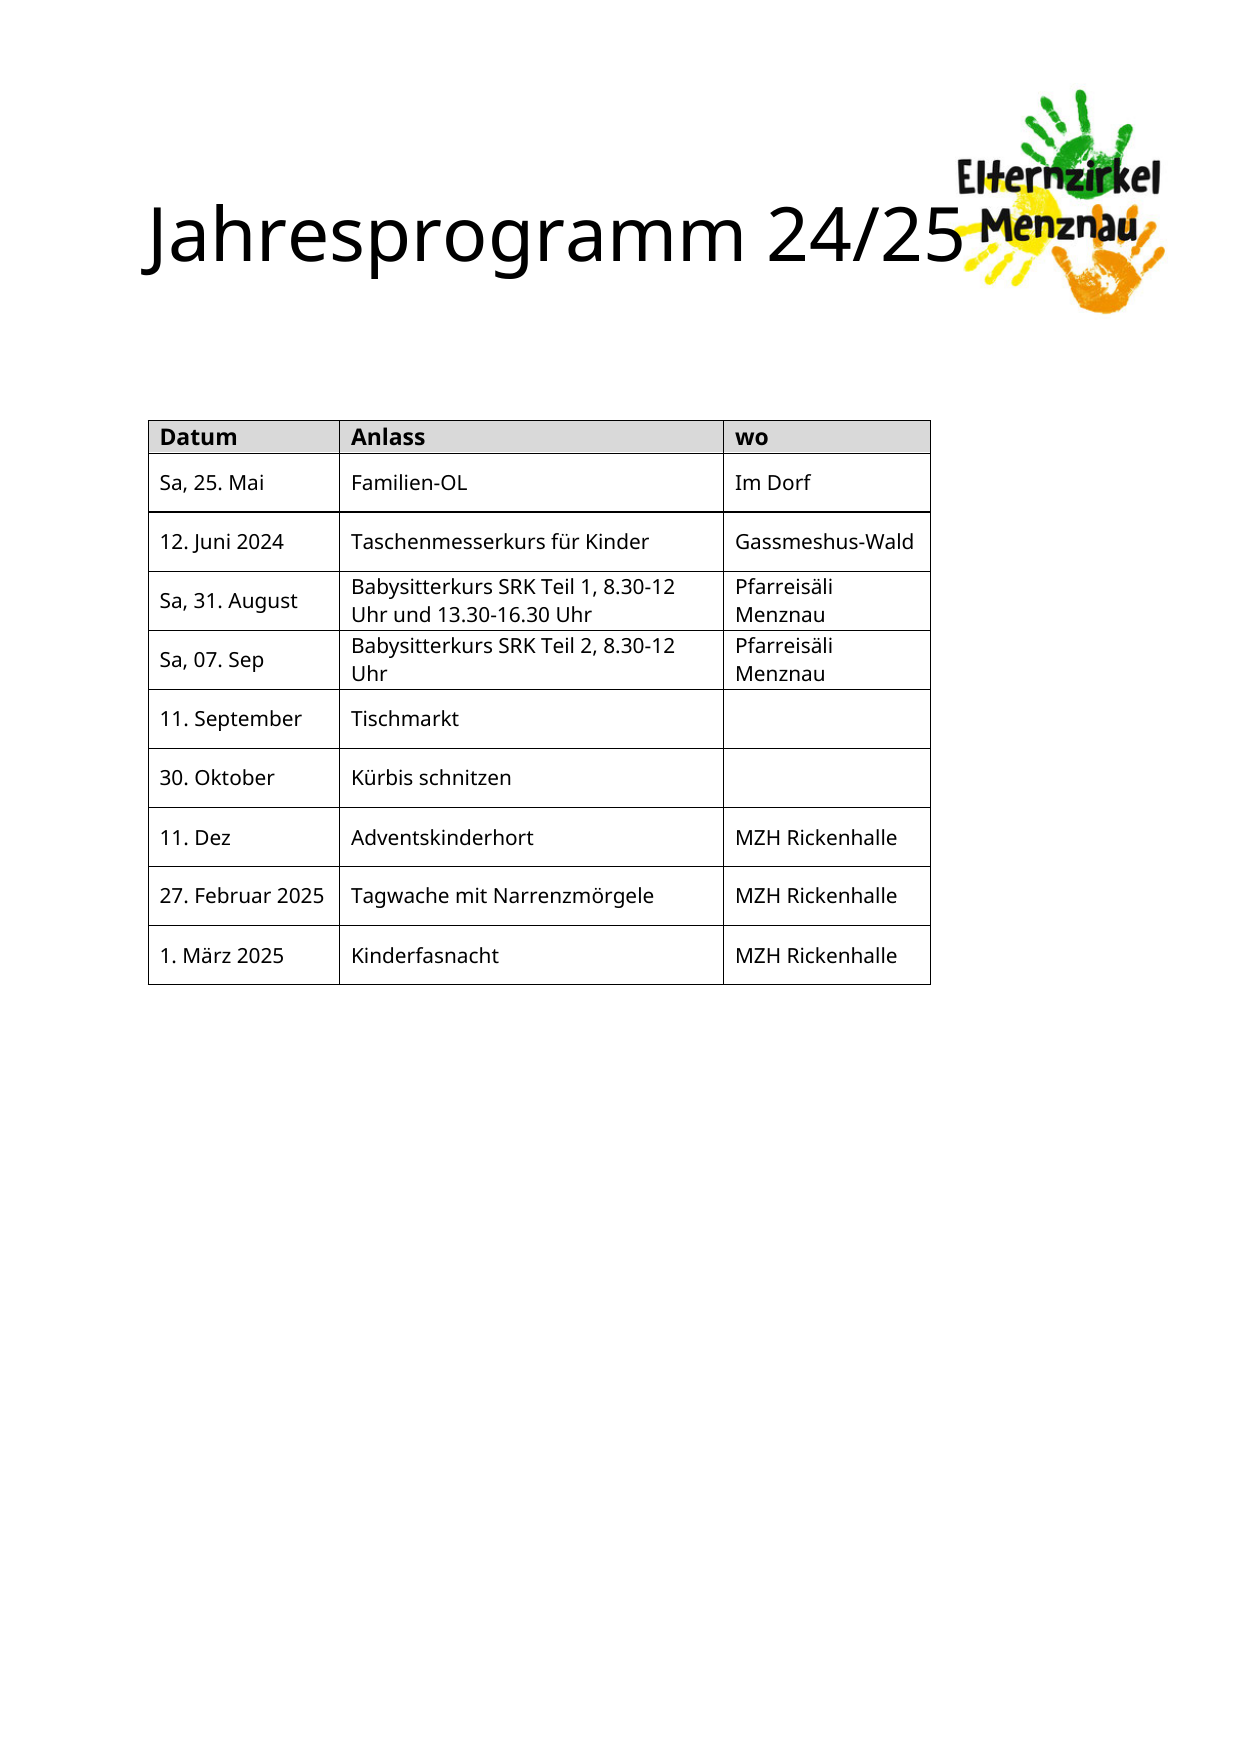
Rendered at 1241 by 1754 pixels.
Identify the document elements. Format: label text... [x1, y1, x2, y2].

table_cell Adventskinderhort [340, 808, 723, 866]
table_header wo [724, 421, 930, 452]
table_cell 11. Dez [149, 808, 339, 866]
table_cell Kürbis schnitzen [340, 749, 723, 807]
text Jahresprogramm 24/25 [148, 182, 1093, 284]
table_header Datum [149, 421, 339, 452]
table_cell 27. Februar 2025 [149, 867, 339, 925]
table_cell 1. März 2025 [149, 926, 339, 984]
table_cell 30. Oktober [149, 749, 339, 807]
table_cell Kinderfasnacht [340, 926, 723, 984]
table_cell Tischmarkt [340, 690, 723, 748]
table_cell [724, 749, 930, 807]
table_cell 11. September [149, 690, 339, 748]
table_cell Taschenmesserkurs für Kinder [340, 513, 723, 571]
table_cell Familien-OL [340, 454, 723, 511]
table_cell 12. Juni 2024 [149, 513, 339, 571]
table_cell Sa, 31. August [149, 572, 339, 629]
table_cell Pfarreisäli Menznau [724, 631, 930, 689]
table_cell Babysitterkurs SRK Teil 1, 8.30-12 Uhr und 13.30-16.30 Uhr [340, 572, 723, 629]
table_cell Im Dorf [724, 454, 930, 511]
table_cell Babysitterkurs SRK Teil 2, 8.30-12 Uhr [340, 631, 723, 689]
table_cell Gassmeshus-Wald [724, 513, 930, 571]
table_cell Tagwache mit Narrenzmörgele [340, 867, 723, 925]
table_cell Sa, 25. Mai [149, 454, 339, 511]
table_cell MZH Rickenhalle [724, 926, 930, 984]
table_cell Pfarreisäli Menznau [724, 572, 930, 629]
table_cell [724, 690, 930, 748]
table_cell MZH Rickenhalle [724, 867, 930, 925]
table_cell MZH Rickenhalle [724, 808, 930, 866]
table_cell Sa, 07. Sep [149, 631, 339, 689]
picture [947, 83, 1171, 320]
table_header Anlass [340, 421, 723, 452]
